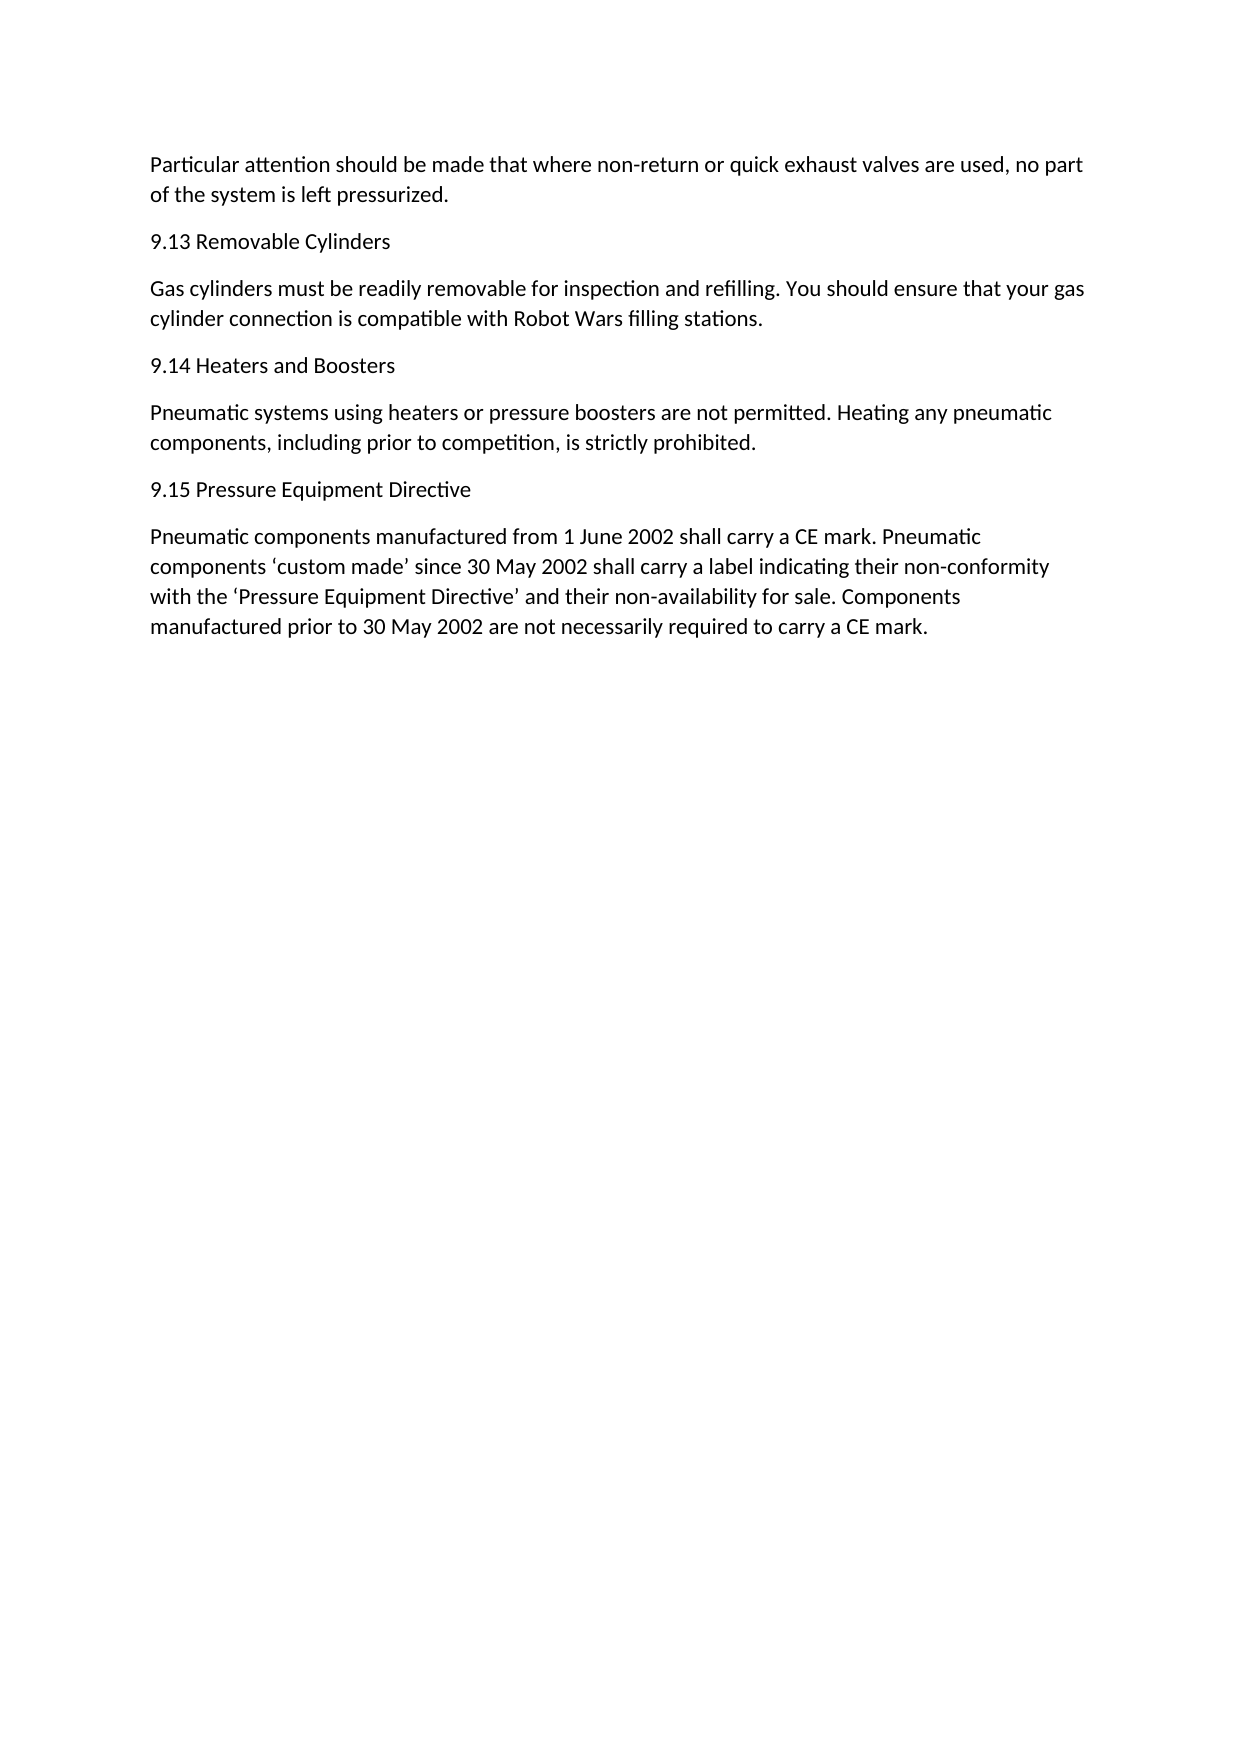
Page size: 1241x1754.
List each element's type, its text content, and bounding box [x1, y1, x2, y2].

text Pneumatic systems using heaters or pressure boosters are not permitted. Heating any pneumatic components, including prior to competition, is strictly prohibited. [150, 398, 1090, 456]
text 9.13 Removable Cylinders [150, 227, 1090, 255]
text 9.14 Heaters and Boosters [150, 351, 1090, 379]
text Pneumatic components manufactured from 1 June 2002 shall carry a CE mark. Pneumatic components ‘custom made’ since 30 May 2002 shall carry a label indicating their non-conformity with the ‘Pressure Equipment Directive’ and their non-availability for sale. Components manufactured prior to 30 May 2002 are not necessarily required to carry a CE mark. [150, 522, 1090, 671]
text 9.15 Pressure Equipment Directive [150, 475, 1090, 503]
text Particular attention should be made that where non-return or quick exhaust valves are used, no part of the system is left pressurized. [150, 150, 1090, 208]
text Gas cylinders must be readily removable for inspection and refilling. You should ensure that your gas cylinder connection is compatible with Robot Wars filling stations. [150, 274, 1090, 332]
